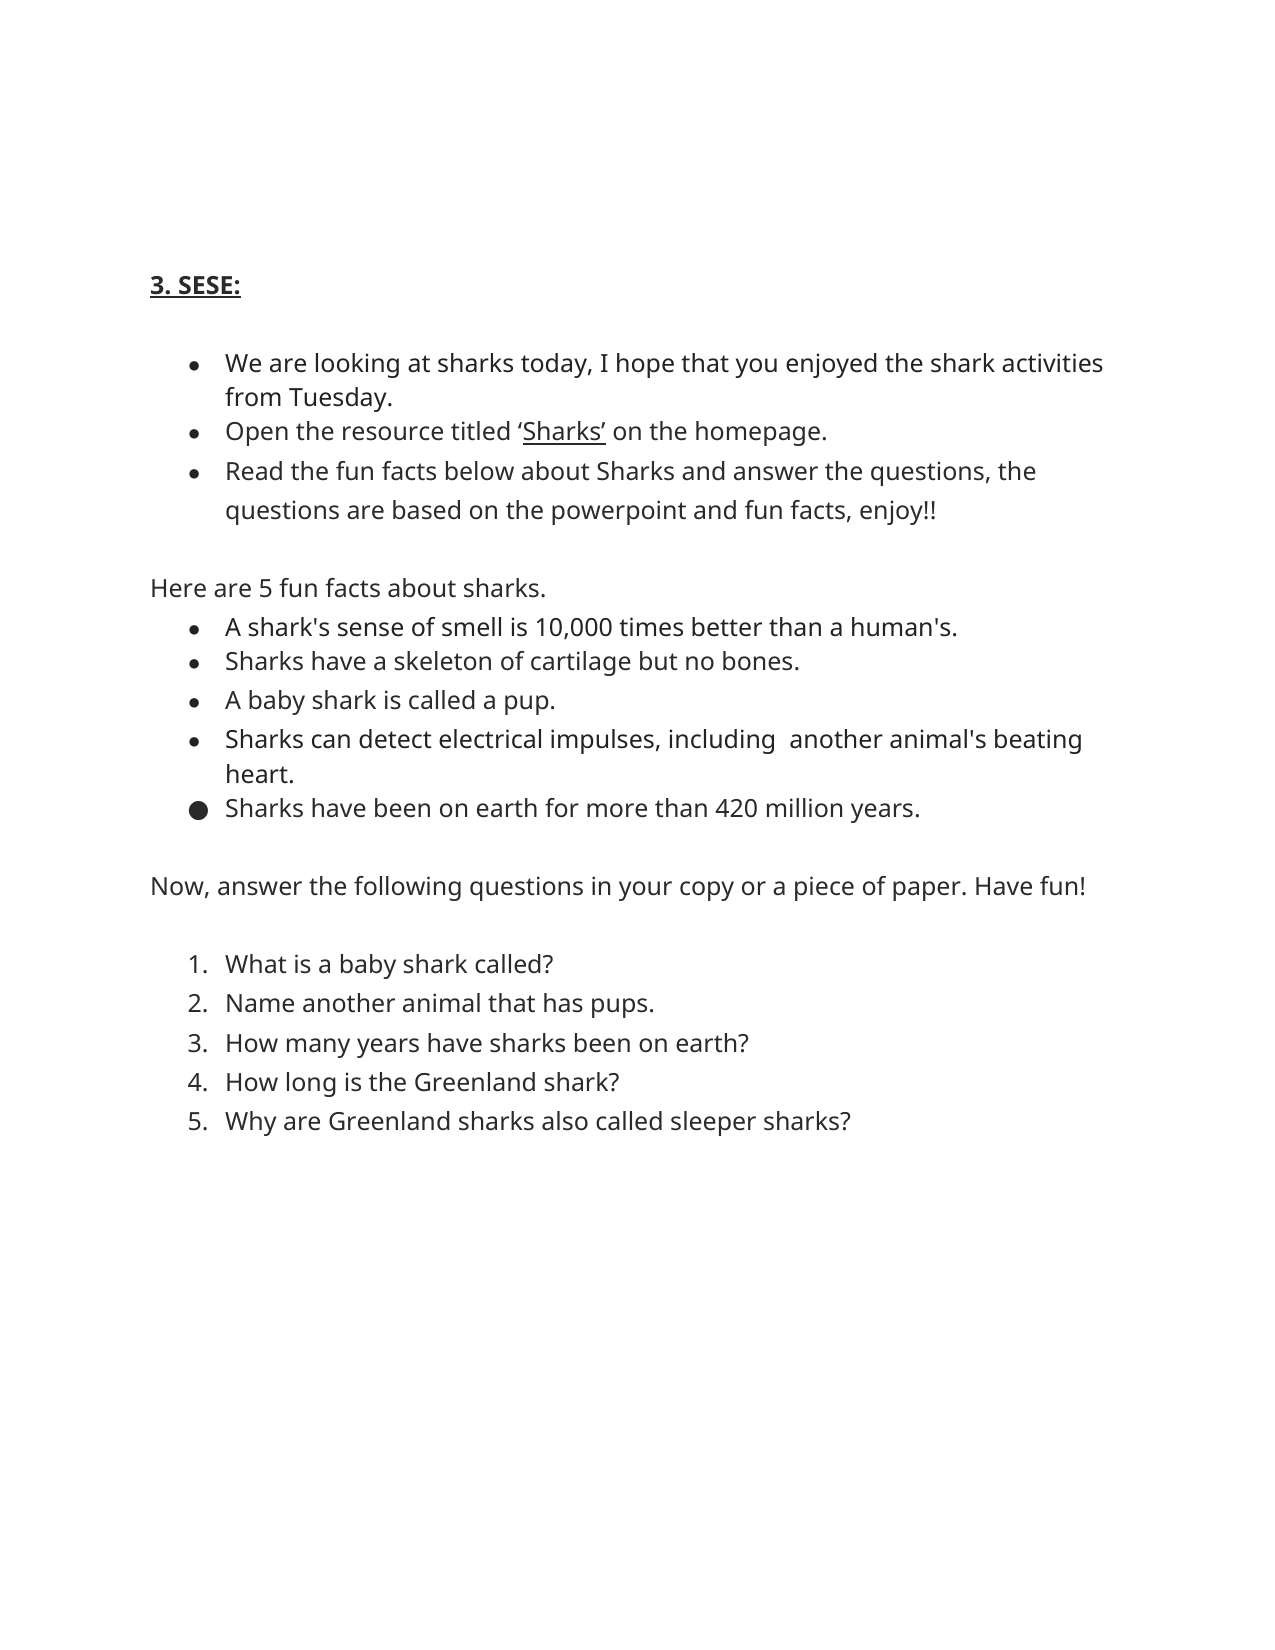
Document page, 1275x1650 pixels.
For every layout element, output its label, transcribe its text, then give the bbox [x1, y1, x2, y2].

text Here are 5 fun facts about sharks. [150, 571, 1125, 605]
text 3. SESE: [150, 267, 1125, 302]
list How many years have sharks been on earth? [187, 1025, 1125, 1059]
list We are looking at sharks today, I hope that you enjoyed the shark activities from Tuesday. [187, 346, 1125, 414]
list Name another animal that has pups. [187, 986, 1125, 1020]
list A baby shark is called a pup. [187, 683, 1125, 717]
list A shark's sense of smell is 10,000 times better than a human's. [187, 610, 1125, 644]
list What is a baby shark called? [187, 947, 1125, 981]
list Read the fun facts below about Sharks and answer the questions, the questions are based on the powerpoint and fun facts, enjoy!! [187, 453, 1125, 526]
list Why are Greenland sharks also called sleeper sharks? [187, 1104, 1125, 1138]
list Sharks have been on earth for more than 420 million years. [187, 790, 1125, 824]
list Open the resource titled ‘Sharks’ on the homepage. [187, 414, 1125, 448]
list How long is the Greenland shark? [187, 1064, 1125, 1098]
list Sharks can detect electrical impulses, including another animal's beating heart. [187, 722, 1125, 790]
text Now, answer the following questions in your copy or a piece of paper. Have fun! [150, 869, 1125, 903]
list Sharks have a skeleton of cartilage but no bones. [187, 644, 1125, 678]
